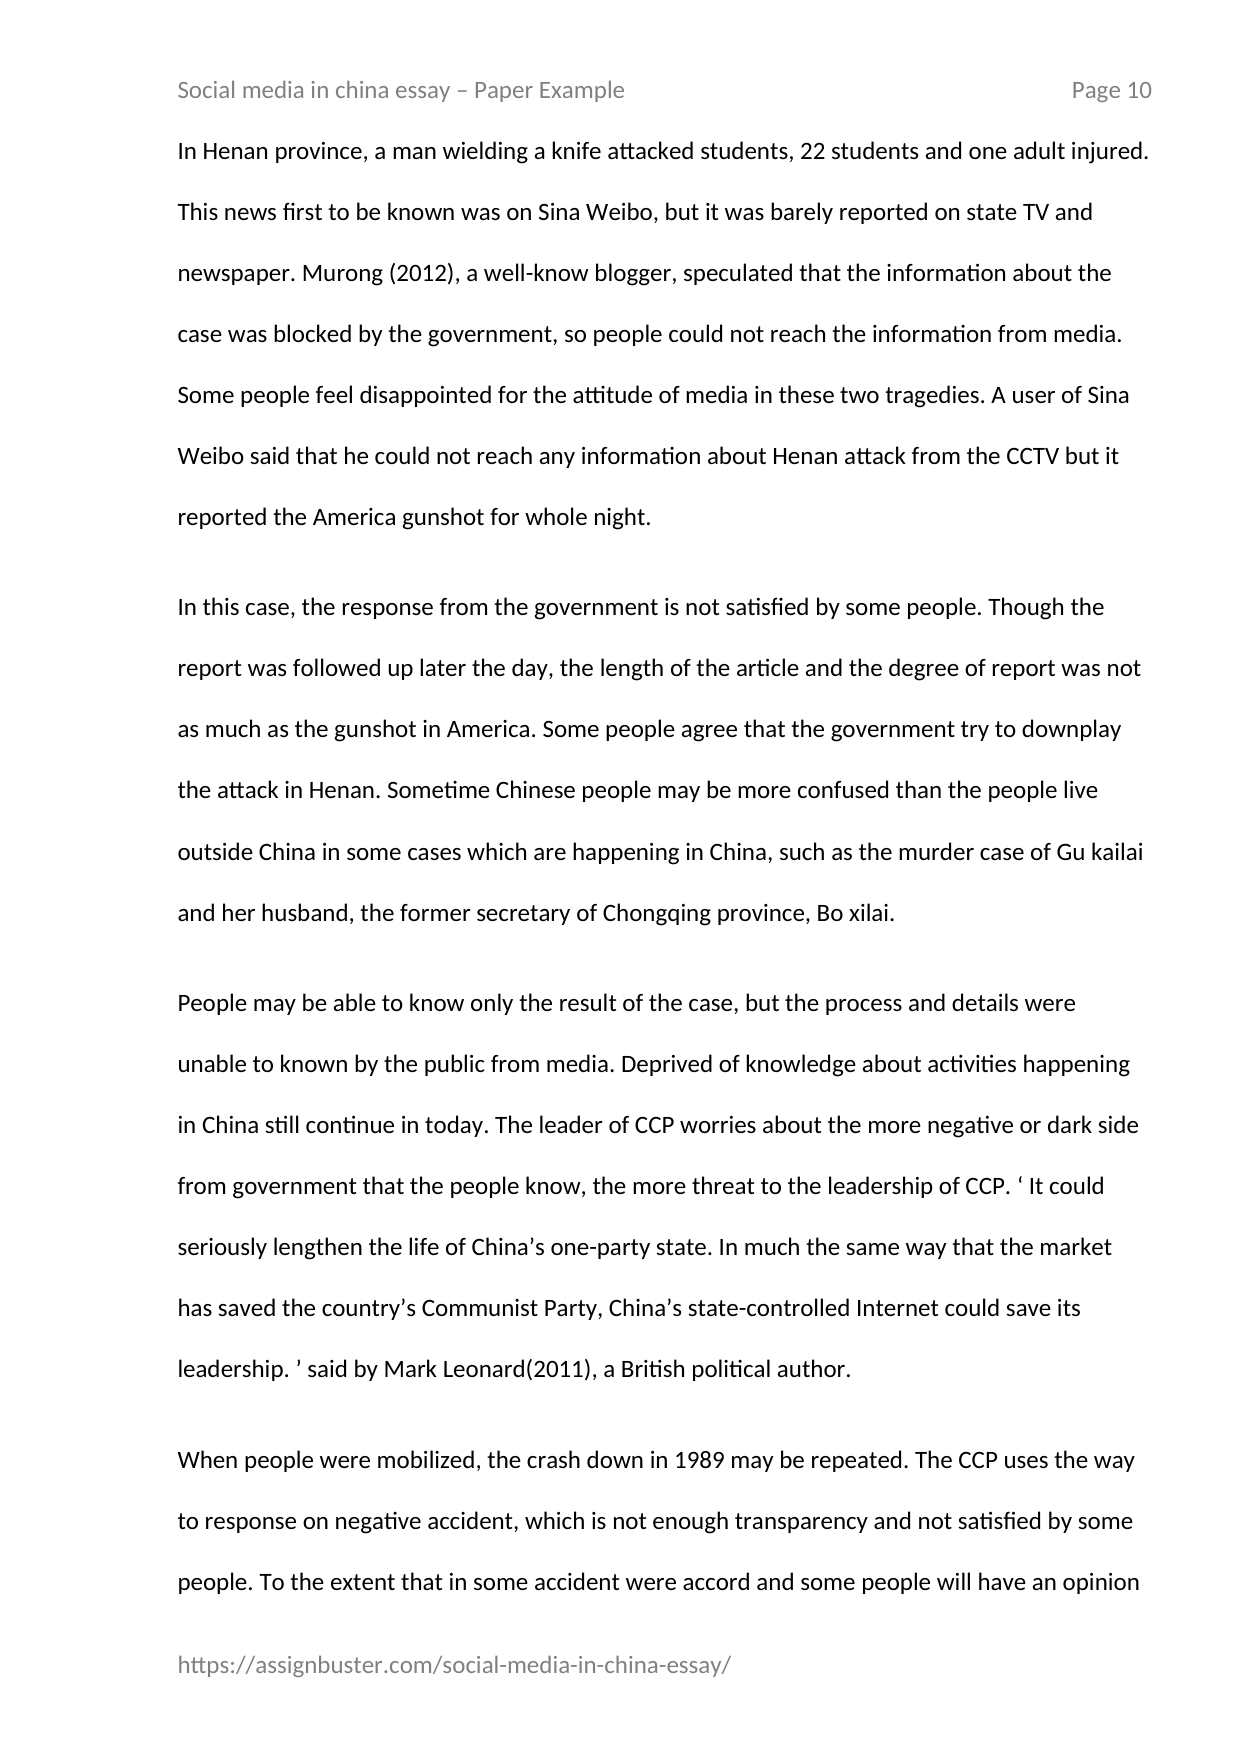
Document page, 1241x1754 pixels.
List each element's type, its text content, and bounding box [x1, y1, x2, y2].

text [177, 1444, 1152, 1597]
text People may be able to know only the result of the case, but the process and details were unable to known by the public from media. Deprived of knowledge about activities happening in China still continue in today. The leader of CCP worries about the more negative or dark side from government that the people know, the more threat to the leadership of CCP. ‘ It could seriously lengthen the life of China’s one-party state. In much the same way that the market has saved the country’s Communist Party, China’s state-controlled Internet could save its leadership. ’ said by Mark Leonard(2011), a British political author. [177, 987, 1152, 1384]
text In this case, the response from the government is not satisfied by some people. Though the report was followed up later the day, the length of the article and the degree of report was not as much as the gunshot in America. Some people agree that the government try to downplay the attack in Henan. Sometime Chinese people may be more confused than the people live outside China in some cases which are happening in China, such as the murder case of Gu kailai and her husband, the former secretary of Chongqing province, Bo xilai. [177, 592, 1152, 927]
text In Henan province, a man wielding a knife attacked students, 22 students and one adult injured. This news first to be known was on Sina Weibo, but it was barely reported on state TV and newspaper. Murong (2012), a well-know blogger, speculated that the information about the case was blocked by the government, so people could not reach the information from media. Some people feel disappointed for the attitude of media in these two tragedies. A user of Sina Weibo said that he could not reach any information about Henan attack from the CCTV but it reported the America gunshot for whole night. [177, 135, 1152, 532]
